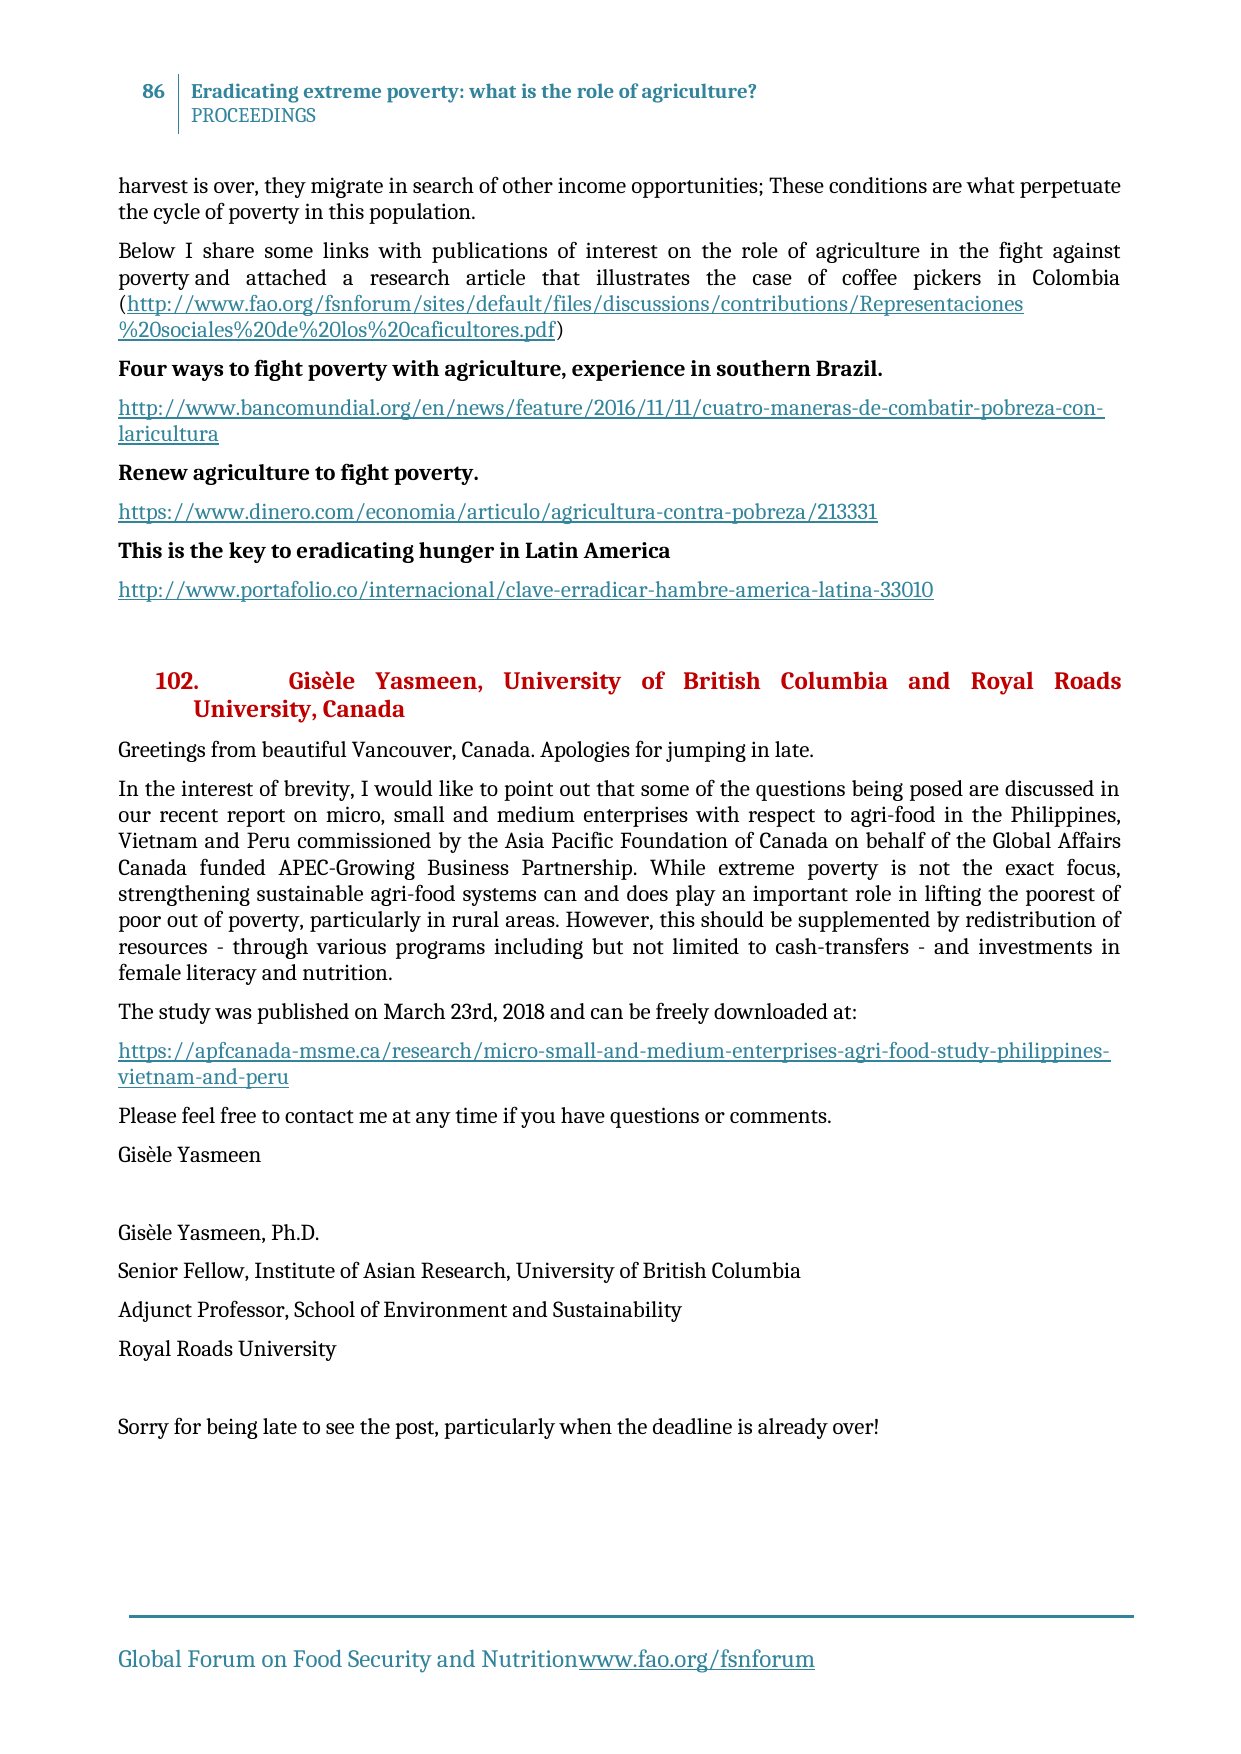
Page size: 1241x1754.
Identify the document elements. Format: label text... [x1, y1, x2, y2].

text Four ways to fight poverty with agriculture, experience in southern Brazil. [118, 356, 1122, 382]
text This is the key to eradicating hunger in Latin America [118, 538, 1122, 564]
text http://www.portafolio.co/internacional/clave-erradicar-hambre-america-latina-33010 [118, 576, 1122, 603]
text Adjunct Professor, School of Environment and Sustainability [118, 1297, 1122, 1323]
text http://www.bancomundial.org/en/news/feature/2016/11/11/cuatro-maneras-de-combatir-pobreza-con-laricultura [118, 395, 1122, 447]
subtitle Gisèle Yasmeen, University of British Columbia and Royal Roads University, Canada [156, 667, 1122, 724]
text https://apfcanada-msme.ca/research/micro-small-and-medium-enterprises-agri-food-study-philippines-vietnam-and-peru [118, 1038, 1122, 1090]
text Gisèle Yasmeen [118, 1142, 1122, 1168]
text Please feel free to contact me at any time if you have questions or comments. [118, 1103, 1122, 1129]
text Below I share some links with publications of interest on the role of agriculture in the fight against poverty and attached a research article that illustrates the case of coffee pickers in Colombia (http://www.fao.org/fsnforum/sites/default/files/discussions/contributions/Representaciones%20sociales%20de%20los%20caficultores.pdf) [118, 238, 1122, 343]
text Royal Roads University [118, 1336, 1122, 1362]
text In the interest of brevity, I would like to point out that some of the questions being posed are discussed in our recent report on micro, small and medium enterprises with respect to agri-food in the Philippines, Vietnam and Peru commissioned by the Asia Pacific Foundation of Canada on behalf of the Global Affairs Canada funded APEC-Growing Business Partnership. While extreme poverty is not the exact focus, strengthening sustainable agri-food systems can and does play an important role in lifting the poorest of poor out of poverty, particularly in rural areas. However, this should be supplemented by redistribution of resources - through various programs including but not limited to cash-transfers - and investments in female literacy and nutrition. [118, 776, 1122, 986]
text https://www.dinero.com/economia/articulo/agricultura-contra-pobreza/213331 [118, 499, 1122, 525]
text Greetings from beautiful Vancouver, Canada. Apologies for jumping in late. [118, 737, 1122, 763]
text Renew agriculture to fight poverty. [118, 460, 1122, 486]
text Gisèle Yasmeen, Ph.D. [118, 1219, 1122, 1246]
text The study was published on March 23rd, 2018 and can be freely downloaded at: [118, 999, 1122, 1025]
text Sorry for being late to see the post, particularly when the deadline is already over! [118, 1414, 1122, 1440]
text Senior Fellow, Institute of Asian Research, University of British Columbia [118, 1258, 1122, 1285]
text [118, 173, 1122, 225]
